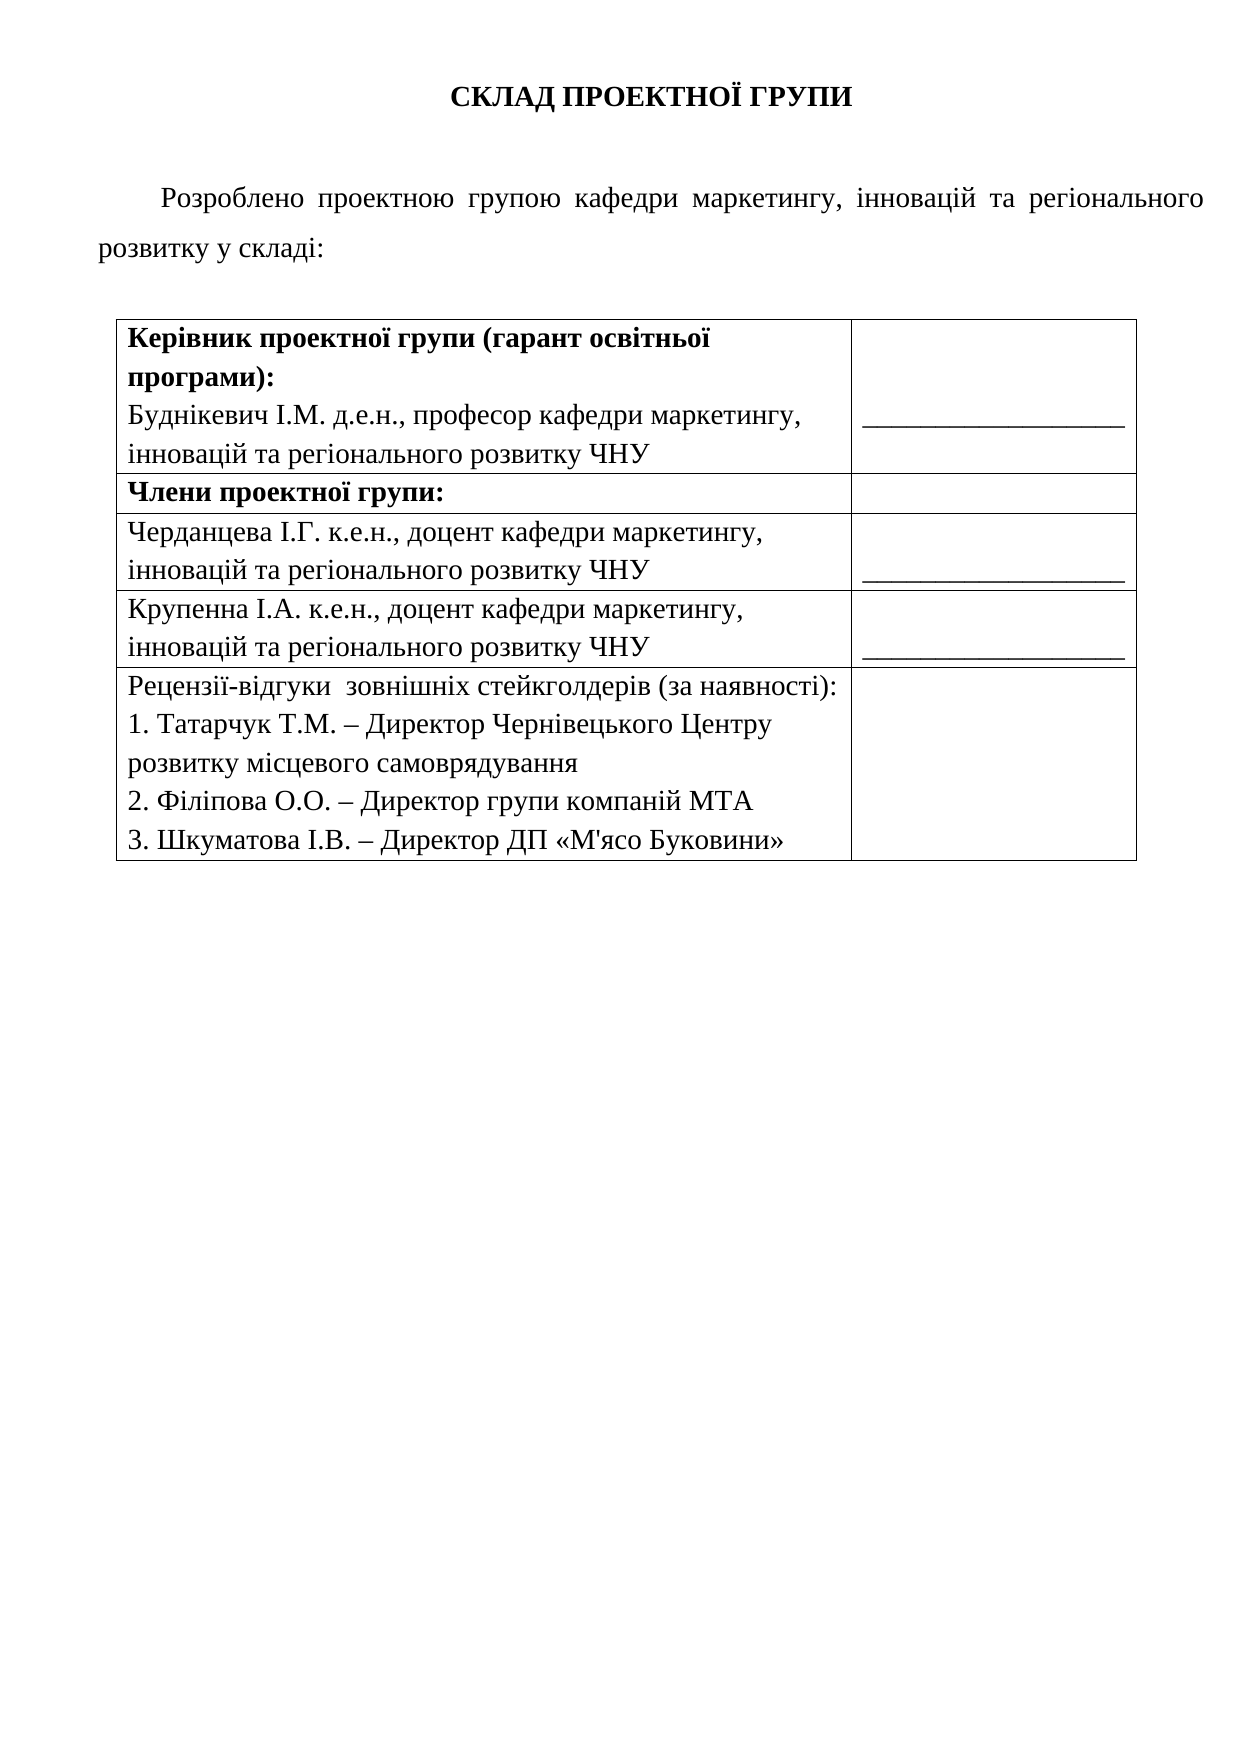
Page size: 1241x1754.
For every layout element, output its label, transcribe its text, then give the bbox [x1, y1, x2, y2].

table_cell Крупенна І.А. к.е.н., доцент кафедри маркетингу, інновацій та регіонального розвитку ЧНУ [117, 591, 851, 667]
table_cell __________________ [852, 514, 1136, 590]
table_cell Черданцева І.Г. к.е.н., доцент кафедри маркетингу, інновацій та регіонального розвитку ЧНУ [117, 514, 851, 590]
table_cell __________________ [852, 591, 1136, 667]
table_cell Члени проектної групи: [117, 474, 851, 513]
table_header __________________ [852, 320, 1136, 473]
text Розроблено проектною групою кафедри маркетингу, інновацій та регіонального розвитку у складі: [98, 180, 1205, 264]
table_cell Рецензії-відгуки зовнішніх стейкголдерів (за наявності): 1. Татарчук Т.М. – Директор Чернівецького Центру розвитку місцевого самоврядування 2. Філіпова О.О. – Директор групи компаній МТА 3. Шкуматова І.В. – Директор ДП «М'ясо Буковини» [117, 668, 851, 859]
table_header Керівник проектної групи (гарант освітньої програми): Буднікевич І.М. д.е.н., професор кафедри маркетингу, інновацій та регіонального розвитку ЧНУ [117, 320, 851, 473]
table_cell [852, 668, 1136, 859]
text СКЛАД проектнОЇ групИ [98, 79, 1205, 113]
table_cell [852, 474, 1136, 513]
